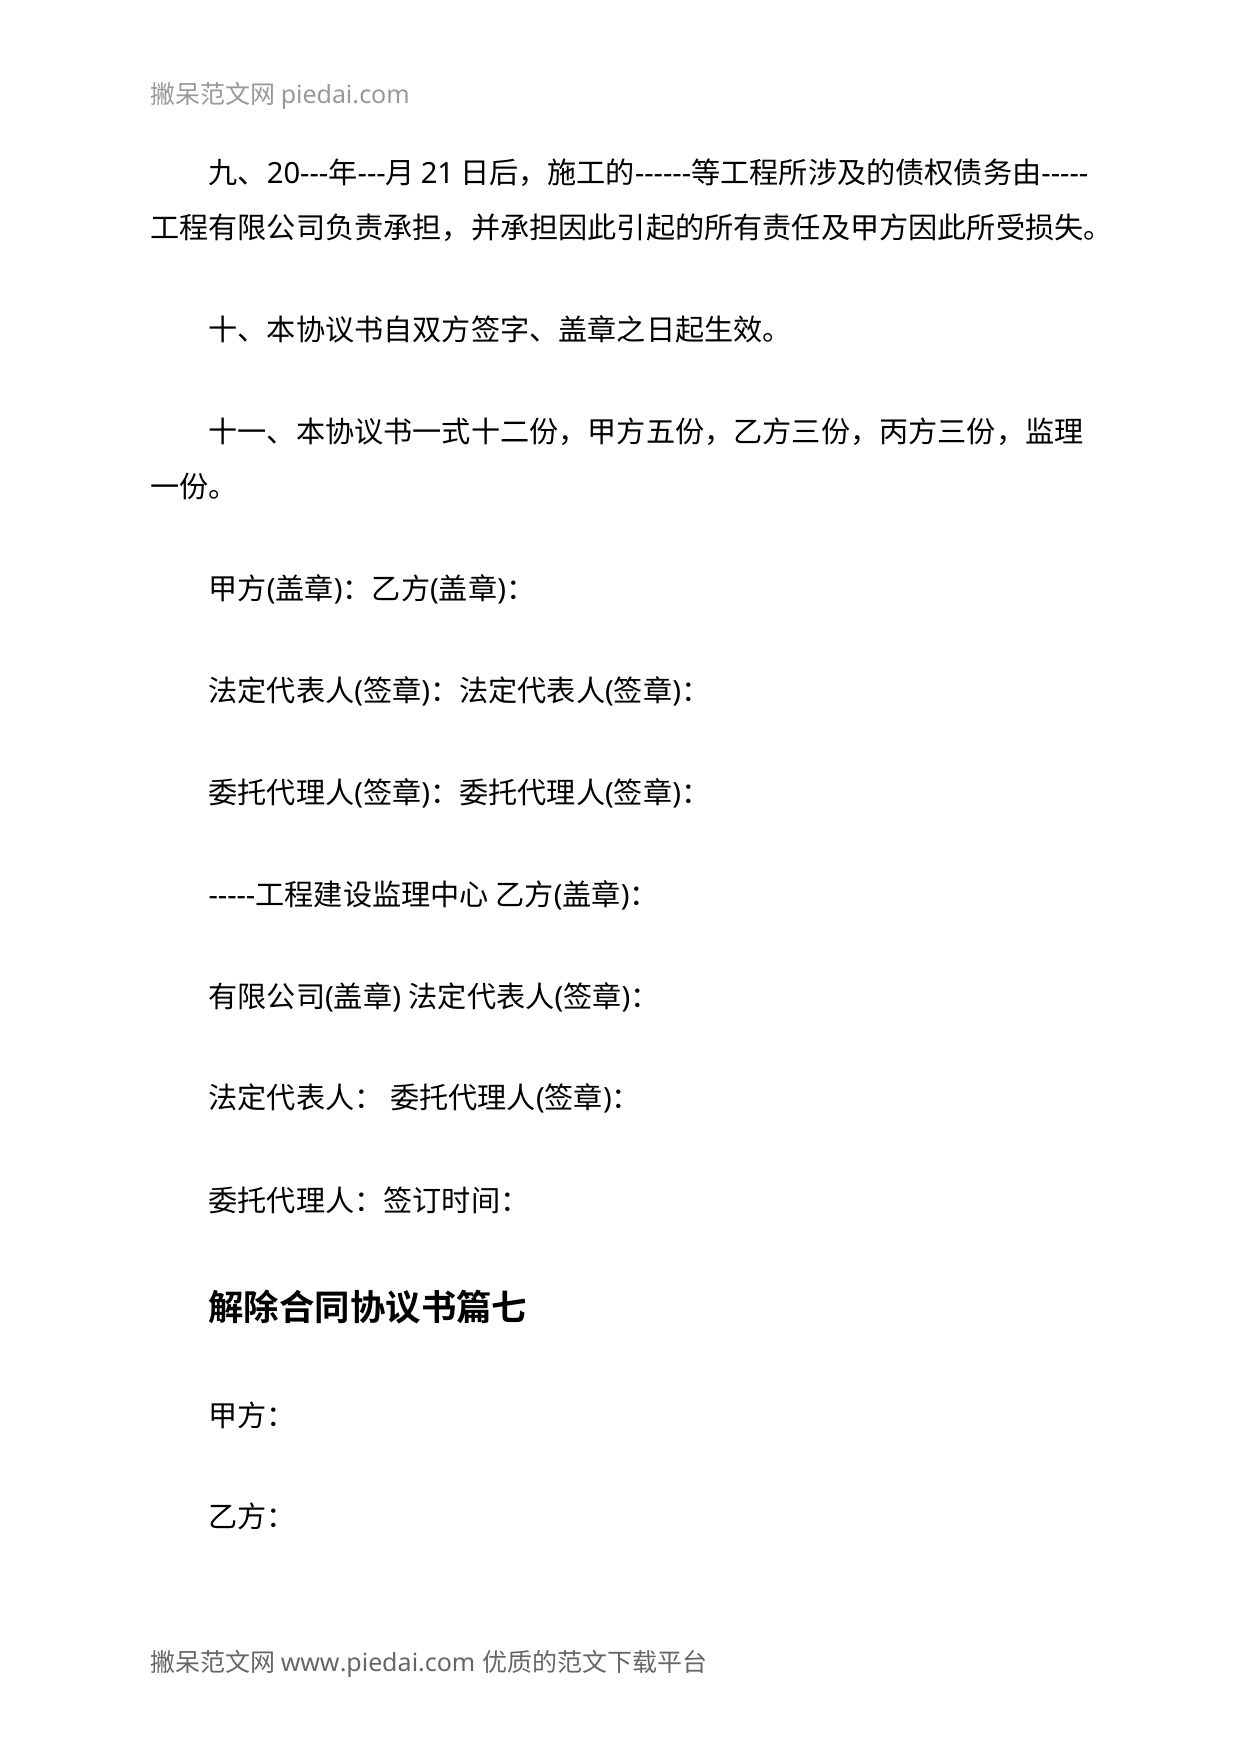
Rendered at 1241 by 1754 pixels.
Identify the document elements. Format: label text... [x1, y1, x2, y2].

text 委托代理人(签章)：委托代理人(签章)： [150, 769, 1090, 812]
text 法定代表人： 委托代理人(签章)： [150, 1075, 1090, 1117]
text 法定代表人(签章)：法定代表人(签章)： [150, 667, 1090, 709]
text 十一、本协议书一式十二份，甲方五份，乙方三份，丙方三份，监理一份。 [150, 408, 1090, 506]
text 委托代理人：签订时间： [150, 1177, 1090, 1219]
text 乙方： [150, 1494, 1090, 1536]
text 甲方(盖章)：乙方(盖章)： [150, 565, 1090, 608]
text 九、20---年---月21日后，施工的------等工程所涉及的债权债务由-----工程有限公司负责承担，并承担因此引起的所有责任及甲方因此所受损失。 [150, 150, 1090, 247]
text 解除合同协议书篇七 [150, 1279, 1090, 1330]
text -----工程建设监理中心 乙方(盖章)： [150, 871, 1090, 913]
text 十、本协议书自双方签字、盖章之日起生效。 [150, 307, 1090, 349]
text 甲方： [150, 1392, 1090, 1434]
text 有限公司(盖章) 法定代表人(签章)： [150, 973, 1090, 1016]
